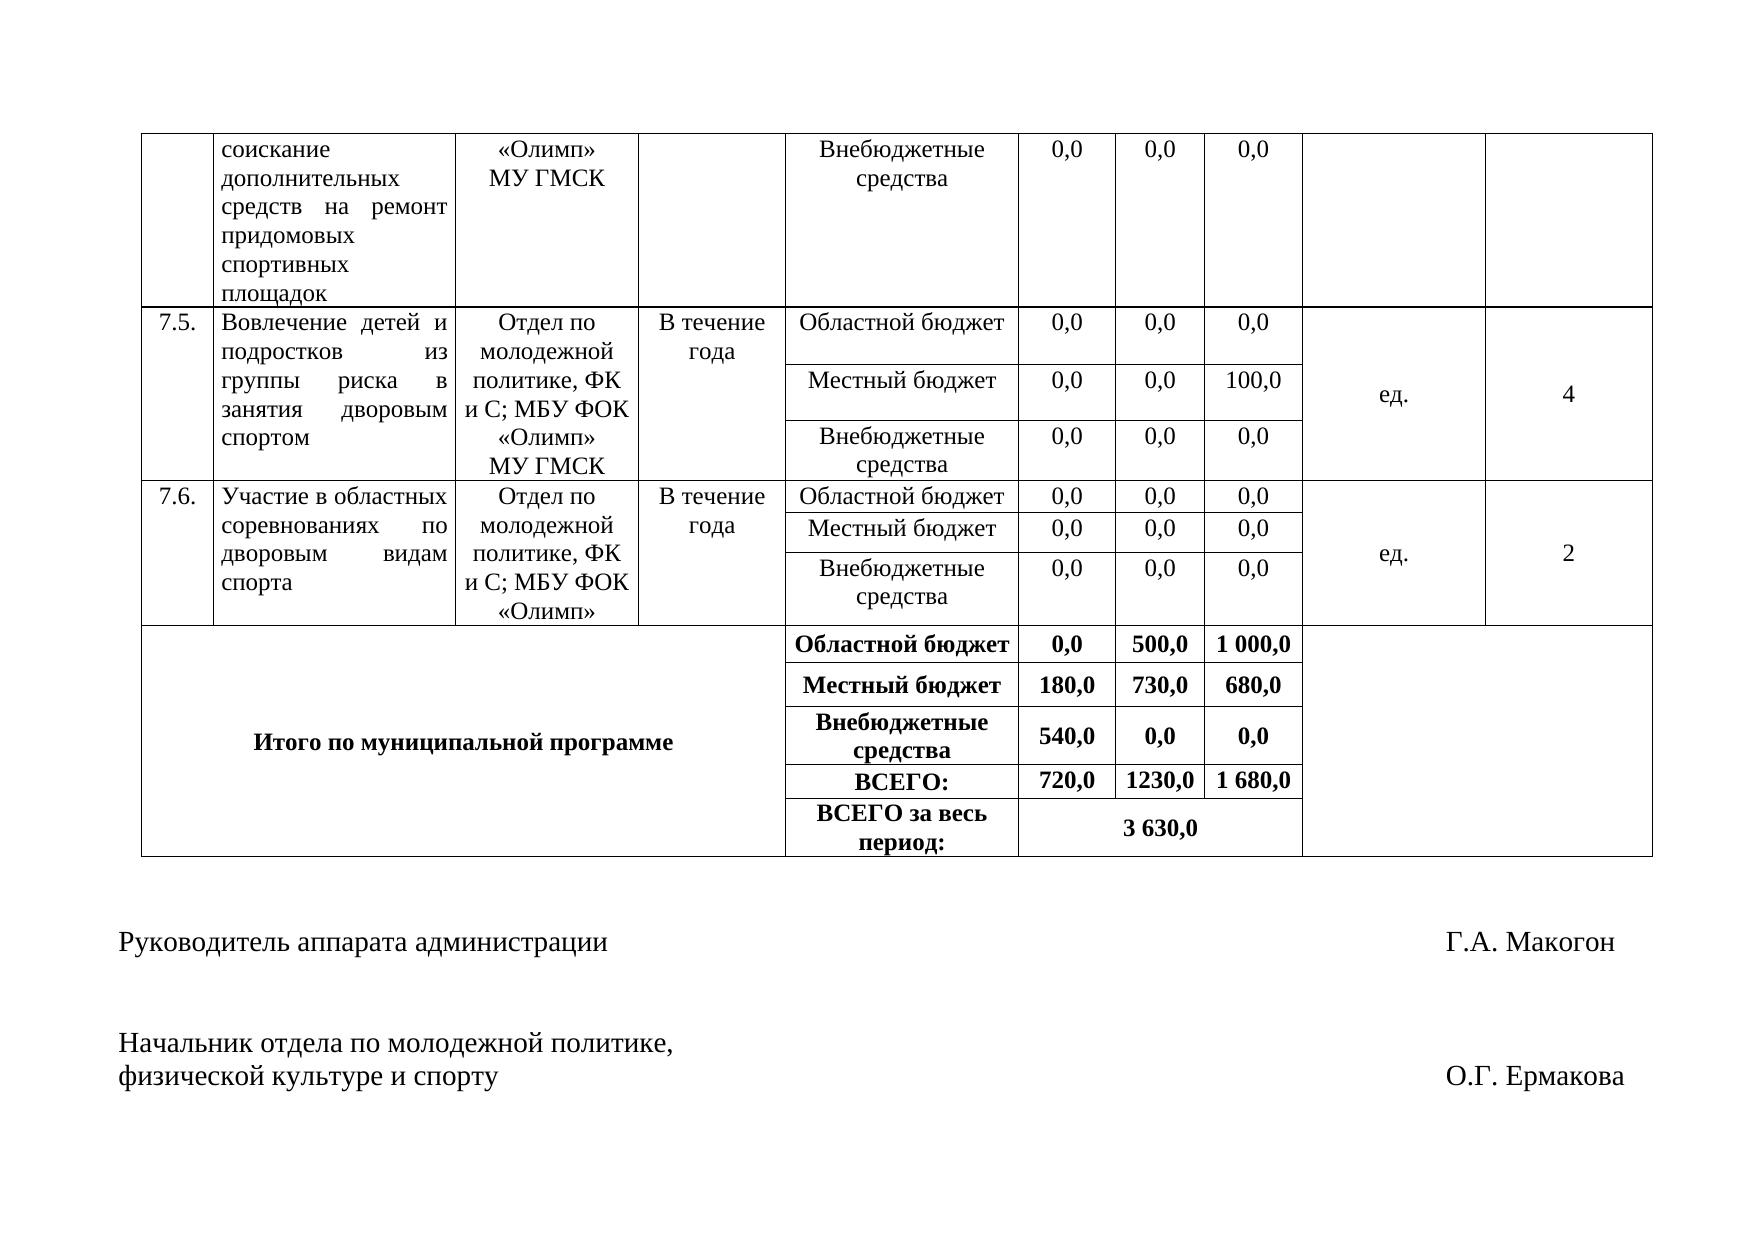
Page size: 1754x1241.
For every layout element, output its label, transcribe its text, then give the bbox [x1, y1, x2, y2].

table_cell 100,0 [1205, 365, 1302, 420]
table_cell 2 [1486, 481, 1652, 625]
table_cell Областной бюджет [786, 308, 1018, 364]
table_cell 0,0 [1205, 513, 1302, 552]
text физической культуре и спорту О.Г. Ермакова [118, 1058, 1636, 1092]
table_cell 0,0 [1019, 134, 1115, 306]
table_cell 0,0 [1205, 553, 1302, 625]
table_cell 0,0 [1019, 553, 1115, 625]
table_cell 0,0 [1116, 513, 1204, 552]
table_cell 1 680,0 [1205, 765, 1302, 797]
table_cell 0,0 [1205, 134, 1302, 306]
table_cell 0,0 [1205, 308, 1302, 364]
table_cell 720,0 [1019, 765, 1115, 797]
table_cell Участие в областных соревнованиях по дворовым видам спорта [214, 481, 455, 625]
table_cell 680,0 [1205, 663, 1302, 706]
table_cell Отдел по молодежной политике, ФК и С; МБУ ФОК «Олимп» [456, 481, 638, 625]
table_cell 3 630,0 [1019, 799, 1302, 856]
table_cell 7.5. [142, 308, 213, 480]
table_cell ед. [1303, 308, 1485, 480]
table_cell 0,0 [1205, 421, 1302, 480]
table_cell 1 000,0 [1205, 626, 1302, 662]
table_cell 0,0 [1116, 481, 1204, 512]
table_cell Внебюджетные средства [786, 707, 1018, 764]
table_cell 0,0 [1019, 626, 1115, 662]
table_cell 0,0 [1116, 308, 1204, 364]
table_cell 0,0 [1205, 481, 1302, 512]
table_cell Областной бюджет [786, 626, 1018, 662]
table_cell Внебюджетные средства [786, 421, 1018, 480]
table_cell ВСЕГО: [786, 765, 1018, 797]
table_cell Местный бюджет [786, 365, 1018, 420]
table_cell Итого по муниципальной программе [142, 626, 785, 856]
table_cell 180,0 [1019, 663, 1115, 706]
table_cell 0,0 [1116, 365, 1204, 420]
table_cell 540,0 [1019, 707, 1115, 764]
table_cell 0,0 [1116, 553, 1204, 625]
table_cell В течение года [639, 481, 785, 625]
table_cell 0,0 [1019, 481, 1115, 512]
table_cell В течение года [639, 308, 785, 480]
table_cell ед. [1303, 481, 1485, 625]
table_cell 7.6. [142, 481, 213, 625]
table_cell Местный бюджет [786, 513, 1018, 552]
table_cell 500,0 [1116, 626, 1204, 662]
table_cell 0,0 [1019, 365, 1115, 420]
table_cell 0,0 [1116, 421, 1204, 480]
table_cell 0,0 [1116, 134, 1204, 306]
text Руководитель аппарата администрации Г.А. Макогон [118, 924, 1636, 958]
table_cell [456, 308, 638, 480]
table_cell Вовлечение детей и подростков из группы риска в занятия дворовым спортом [214, 308, 455, 480]
table_cell [1303, 626, 1652, 764]
table_cell 0,0 [1019, 421, 1115, 480]
table_cell ВСЕГО за весь период: [786, 799, 1018, 856]
table_cell 0,0 [1019, 308, 1115, 364]
table_cell Внебюджетные средства [786, 134, 1018, 306]
table_cell [1303, 764, 1652, 856]
table_cell Областной бюджет [786, 481, 1018, 512]
table_cell Местный бюджет [786, 663, 1018, 706]
table_cell 0,0 [1019, 513, 1115, 552]
table_cell Внебюджетные средства [786, 553, 1018, 625]
text Начальник отдела по молодежной политике, [118, 1025, 1636, 1058]
table_cell 0,0 [1205, 707, 1302, 764]
table_cell 4 [1486, 308, 1652, 480]
table_cell 0,0 [1116, 707, 1204, 764]
table_cell 1230,0 [1116, 765, 1204, 797]
table_cell 730,0 [1116, 663, 1204, 706]
